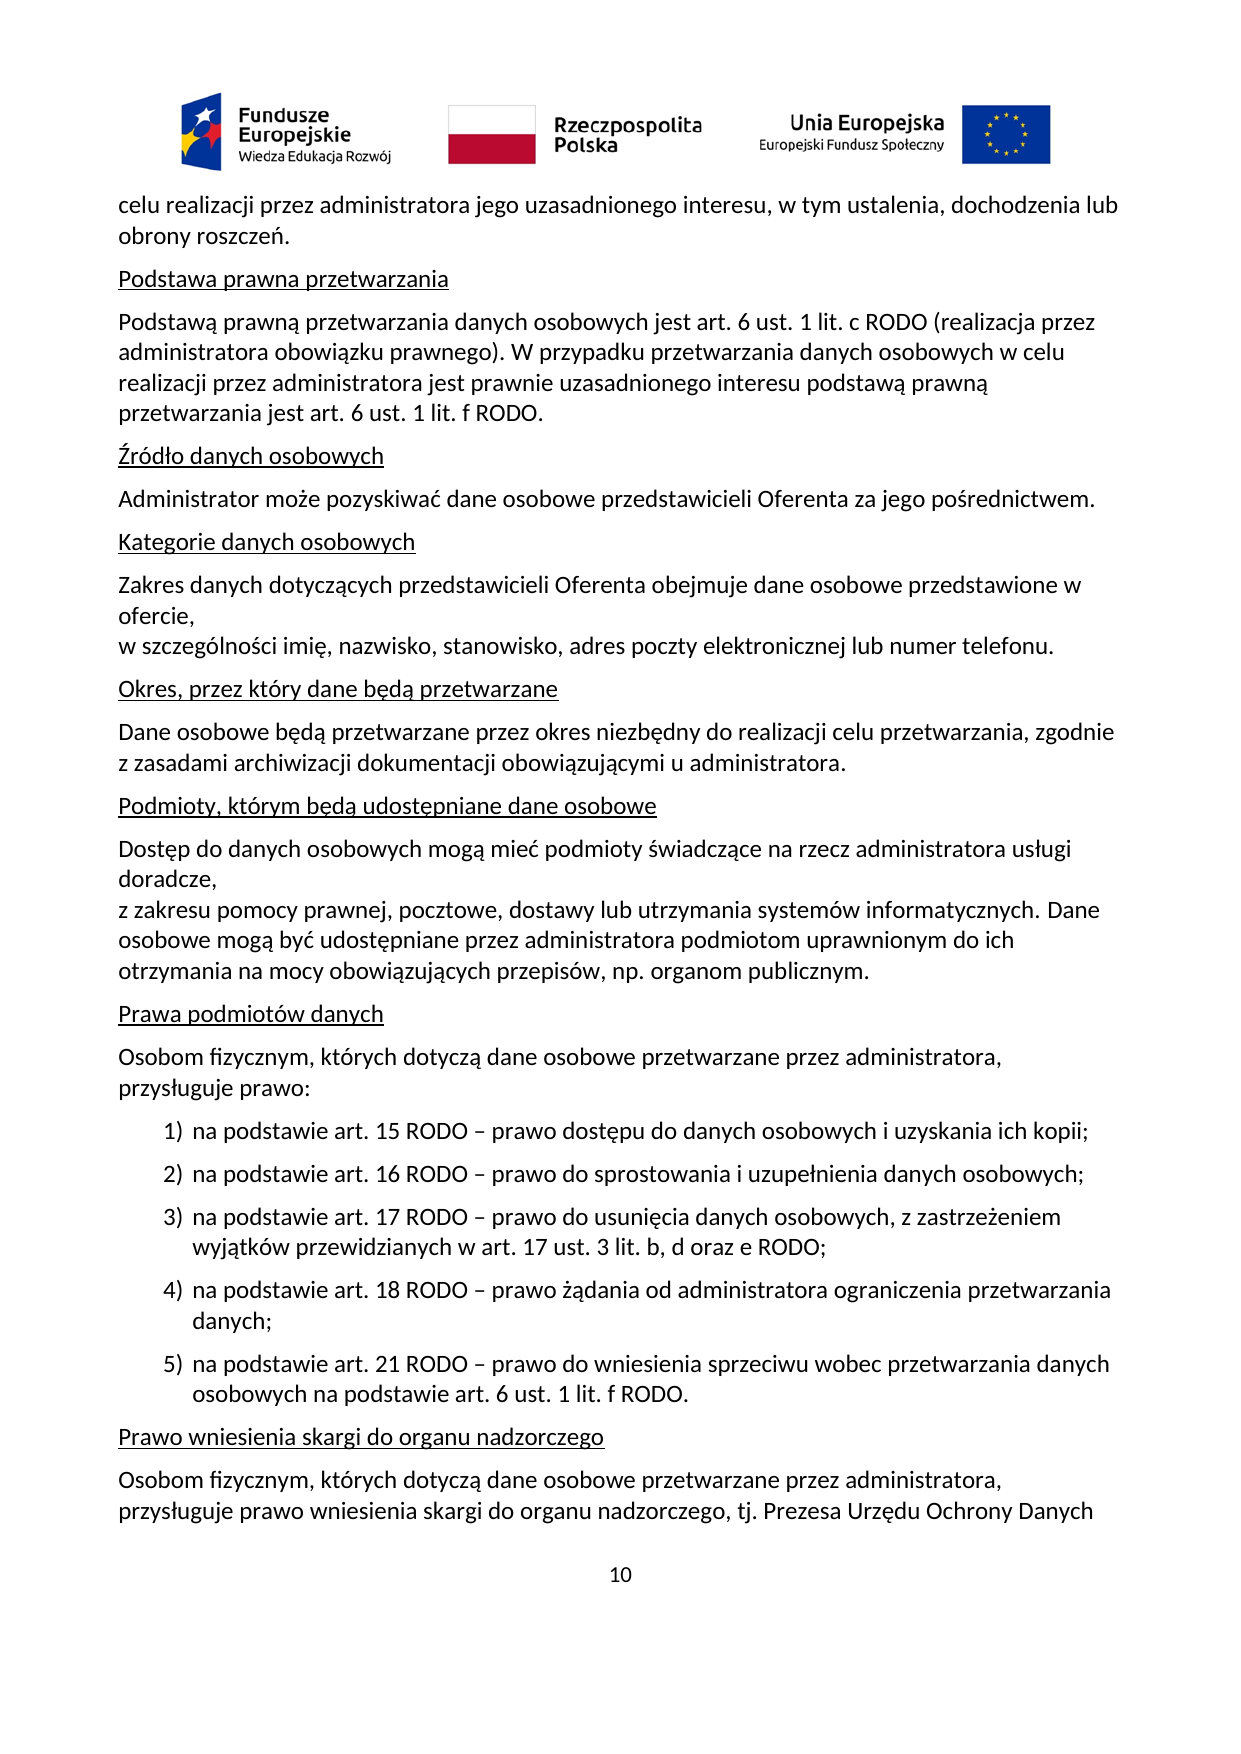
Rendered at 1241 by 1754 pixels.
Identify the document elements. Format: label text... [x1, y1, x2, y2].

text Prawo wniesienia skargi do organu nadzorczego [118, 1421, 1122, 1452]
text Dane osobowe będą przetwarzane przez okres niezbędny do realizacji celu przetwarzania, zgodnie z zasadami archiwizacji dokumentacji obowiązującymi u administratora. [118, 717, 1122, 778]
list na podstawie art. 16 RODO – prawo do sprostowania i uzupełnienia danych osobowych; [163, 1158, 1122, 1188]
text Źródło danych osobowych [118, 440, 1122, 471]
list na podstawie art. 21 RODO – prawo do wniesienia sprzeciwu wobec przetwarzania danych osobowych na podstawie art. 6 ust. 1 lit. f RODO. [163, 1348, 1122, 1409]
text Administrator może pozyskiwać dane osobowe przedstawicieli Oferenta za jego pośrednictwem. [118, 483, 1122, 514]
text Prawa podmiotów danych [118, 998, 1122, 1029]
list na podstawie art. 15 RODO – prawo dostępu do danych osobowych i uzyskania ich kopii; [163, 1115, 1122, 1145]
text Dostęp do danych osobowych mogą mieć podmioty świadczące na rzecz administratora usługi doradcze, z zakresu pomocy prawnej, pocztowe, dostawy lub utrzymania systemów informatycznych. Dane osobowe mogą być udostępniane przez administratora podmiotom uprawnionym do ich otrzymania na mocy obowiązujących przepisów, np. organom publicznym. [118, 833, 1122, 986]
text Osobom fizycznym, których dotyczą dane osobowe przetwarzane przez administratora, przysługuje prawo: [118, 1041, 1122, 1102]
list na podstawie art. 17 RODO – prawo do usunięcia danych osobowych, z zastrzeżeniem wyjątków przewidzianych w art. 17 ust. 3 lit. b, d oraz e RODO; [163, 1201, 1122, 1262]
picture [162, 73, 1069, 190]
list na podstawie art. 18 RODO – prawo żądania od administratora ograniczenia przetwarzania danych; [163, 1274, 1122, 1335]
text Podstawa prawna przetwarzania [118, 263, 1122, 293]
text Podstawą prawną przetwarzania danych osobowych jest art. 6 ust. 1 lit. c RODO (realizacja przez administratora obowiązku prawnego). W przypadku przetwarzania danych osobowych w celu realizacji przez administratora jest prawnie uzasadnionego interesu podstawą prawną przetwarzania jest art. 6 ust. 1 lit. f RODO. [118, 306, 1122, 428]
text Zakres danych dotyczących przedstawicieli Oferenta obejmuje dane osobowe przedstawione w ofercie, w szczególności imię, nazwisko, stanowisko, adres poczty elektronicznej lub numer telefonu. [118, 569, 1122, 661]
text Okres, przez który dane będą przetwarzane [118, 673, 1122, 704]
text Kategorie danych osobowych [118, 526, 1122, 557]
text Podmioty, którym będą udostępniane dane osobowe [118, 790, 1122, 821]
